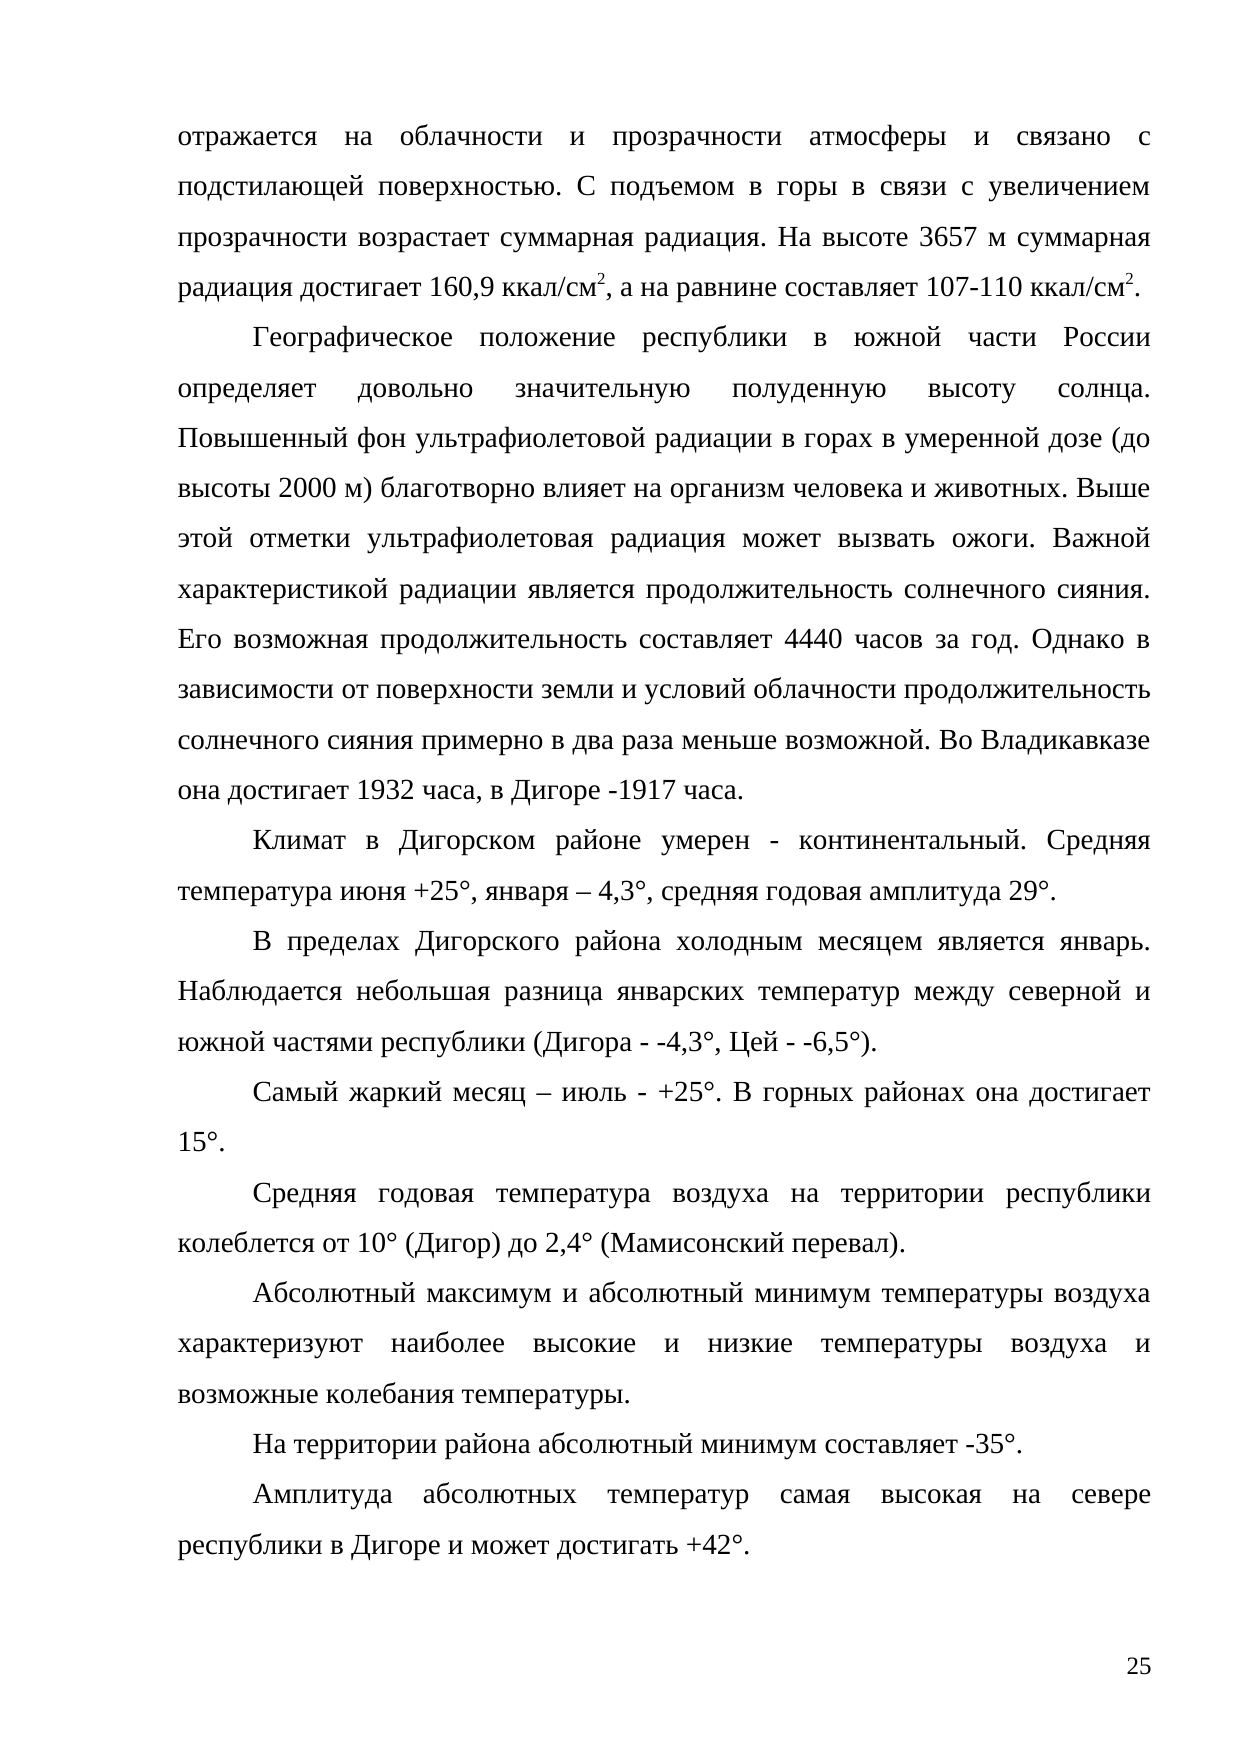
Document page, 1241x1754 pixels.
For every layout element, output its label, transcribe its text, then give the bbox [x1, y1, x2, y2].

text Абсолютный максимум и абсолютный минимум температуры воздуха характеризуют наиболее высокие и низкие температуры воздуха и возможные колебания температуры. [177, 1275, 1152, 1409]
text Самый жаркий месяц – июль - +25°. В горных районах она достигает 15°. [177, 1074, 1152, 1158]
text Амплитуда абсолютных температур самая высокая на севере республики в Дигоре и может достигать +42°. [177, 1477, 1152, 1560]
text На территории района абсолютный минимум составляет -35°. [177, 1426, 1152, 1460]
text Географическое положение республики в южной части России определяет довольно значительную полуденную высоту солнца. Повышенный фон ультрафиолетовой радиации в горах в умеренной дозе (до высоты ) благотворно влияет на организм человека и животных. Выше этой отметки ультрафиолетовая радиация может вызвать ожоги. Важной характеристикой радиации является продолжительность солнечного сияния. Его возможная продолжительность составляет 4440 часов за год. Однако в зависимости от поверхности земли и условий облачности продолжительность солнечного сияния примерно в два раза меньше возможной. Во Владикавказе она достигает 1932 часа, в Дигоре -1917 часа. [177, 319, 1152, 806]
text Климат в Дигорском районе умерен - континентальный. Средняя температура июня +25°, января – 4,3°, средняя годовая амплитуда 29°. [177, 822, 1152, 906]
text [177, 118, 1152, 303]
text В пределах Дигорского района холодным месяцем является январь. Наблюдается небольшая разница январских температур между северной и южной частями республики (Дигора - -4,3°, Цей - -6,5°). [177, 923, 1152, 1057]
text Средняя годовая температура воздуха на территории республики колеблется от 10° (Дигор) до 2,4° (Мамисонский перевал). [177, 1175, 1152, 1258]
